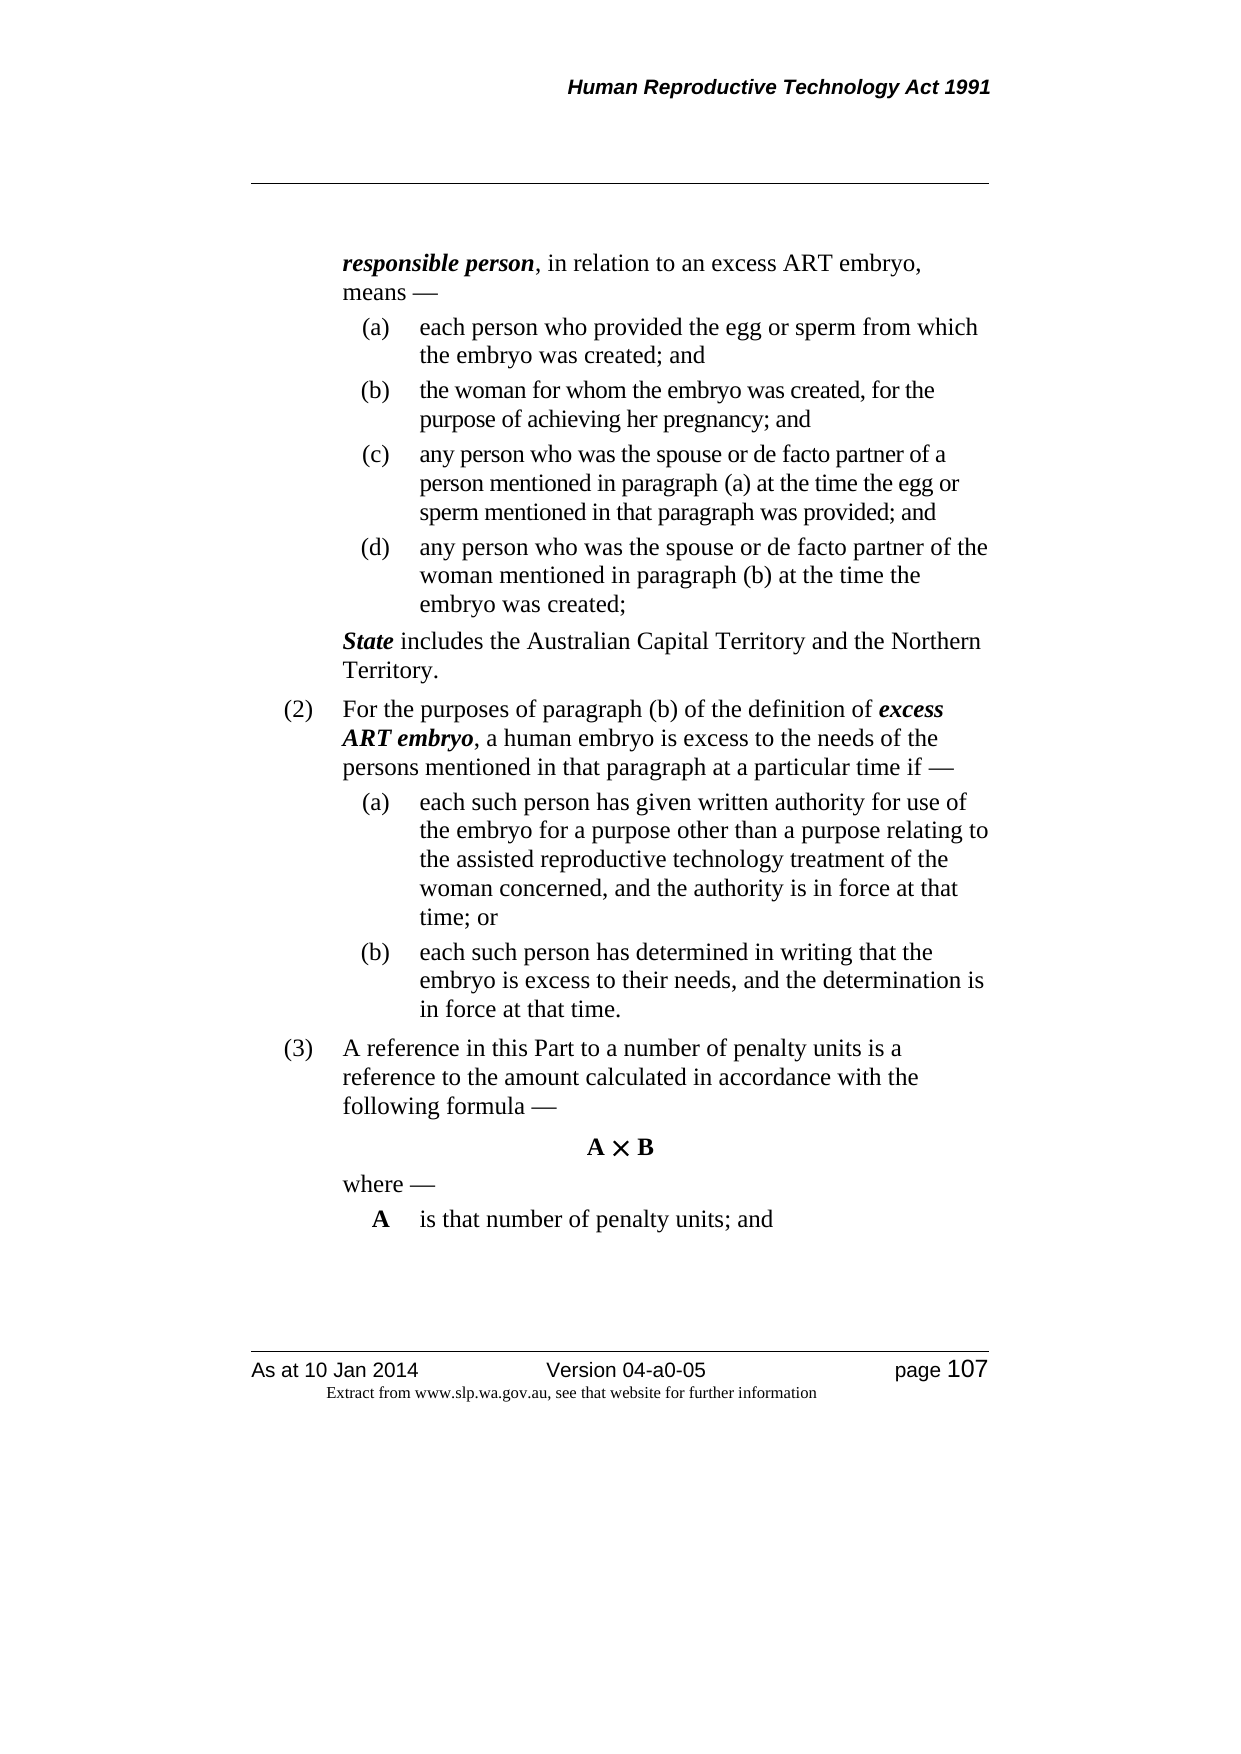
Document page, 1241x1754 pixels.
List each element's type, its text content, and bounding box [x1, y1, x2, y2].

text responsible person, in relation to an excess ART embryo, means — [251, 248, 989, 306]
text (b) the woman for whom the embryo was created, for the purpose of achieving her pregnancy; and [251, 376, 989, 433]
text State includes the Australian Capital Territory and the Northern Territory. [251, 626, 989, 684]
text A B [251, 1132, 989, 1161]
text (a) each such person has given written authority for use of the embryo for a purpose other than a purpose relating to the assisted reproductive technology treatment of the woman concerned, and the authority is in force at that time; or [251, 787, 989, 931]
text (d) any person who was the spouse or de facto partner of the woman mentioned in paragraph (b) at the time the embryo was created; [251, 532, 989, 618]
text A is that number of penalty units; and [251, 1204, 989, 1233]
text (3) A reference in this Part to a number of penalty units is a reference to the amount calculated in accordance with the following formula — [251, 1033, 989, 1120]
text (2) For the purposes of paragraph (b) of the definition of excess ART embryo, a human embryo is excess to the needs of the persons mentioned in that paragraph at a particular time if — [251, 694, 989, 781]
text where — [251, 1169, 989, 1198]
text (b) each such person has determined in writing that the embryo is excess to their needs, and the determination is in force at that time. [251, 937, 989, 1023]
text (a) each person who provided the egg or sperm from which the embryo was created; and [251, 312, 989, 369]
text (c) any person who was the spouse or de facto partner of a person mentioned in paragraph (a) at the time the egg or sperm mentioned in that paragraph was provided; and [251, 439, 989, 526]
